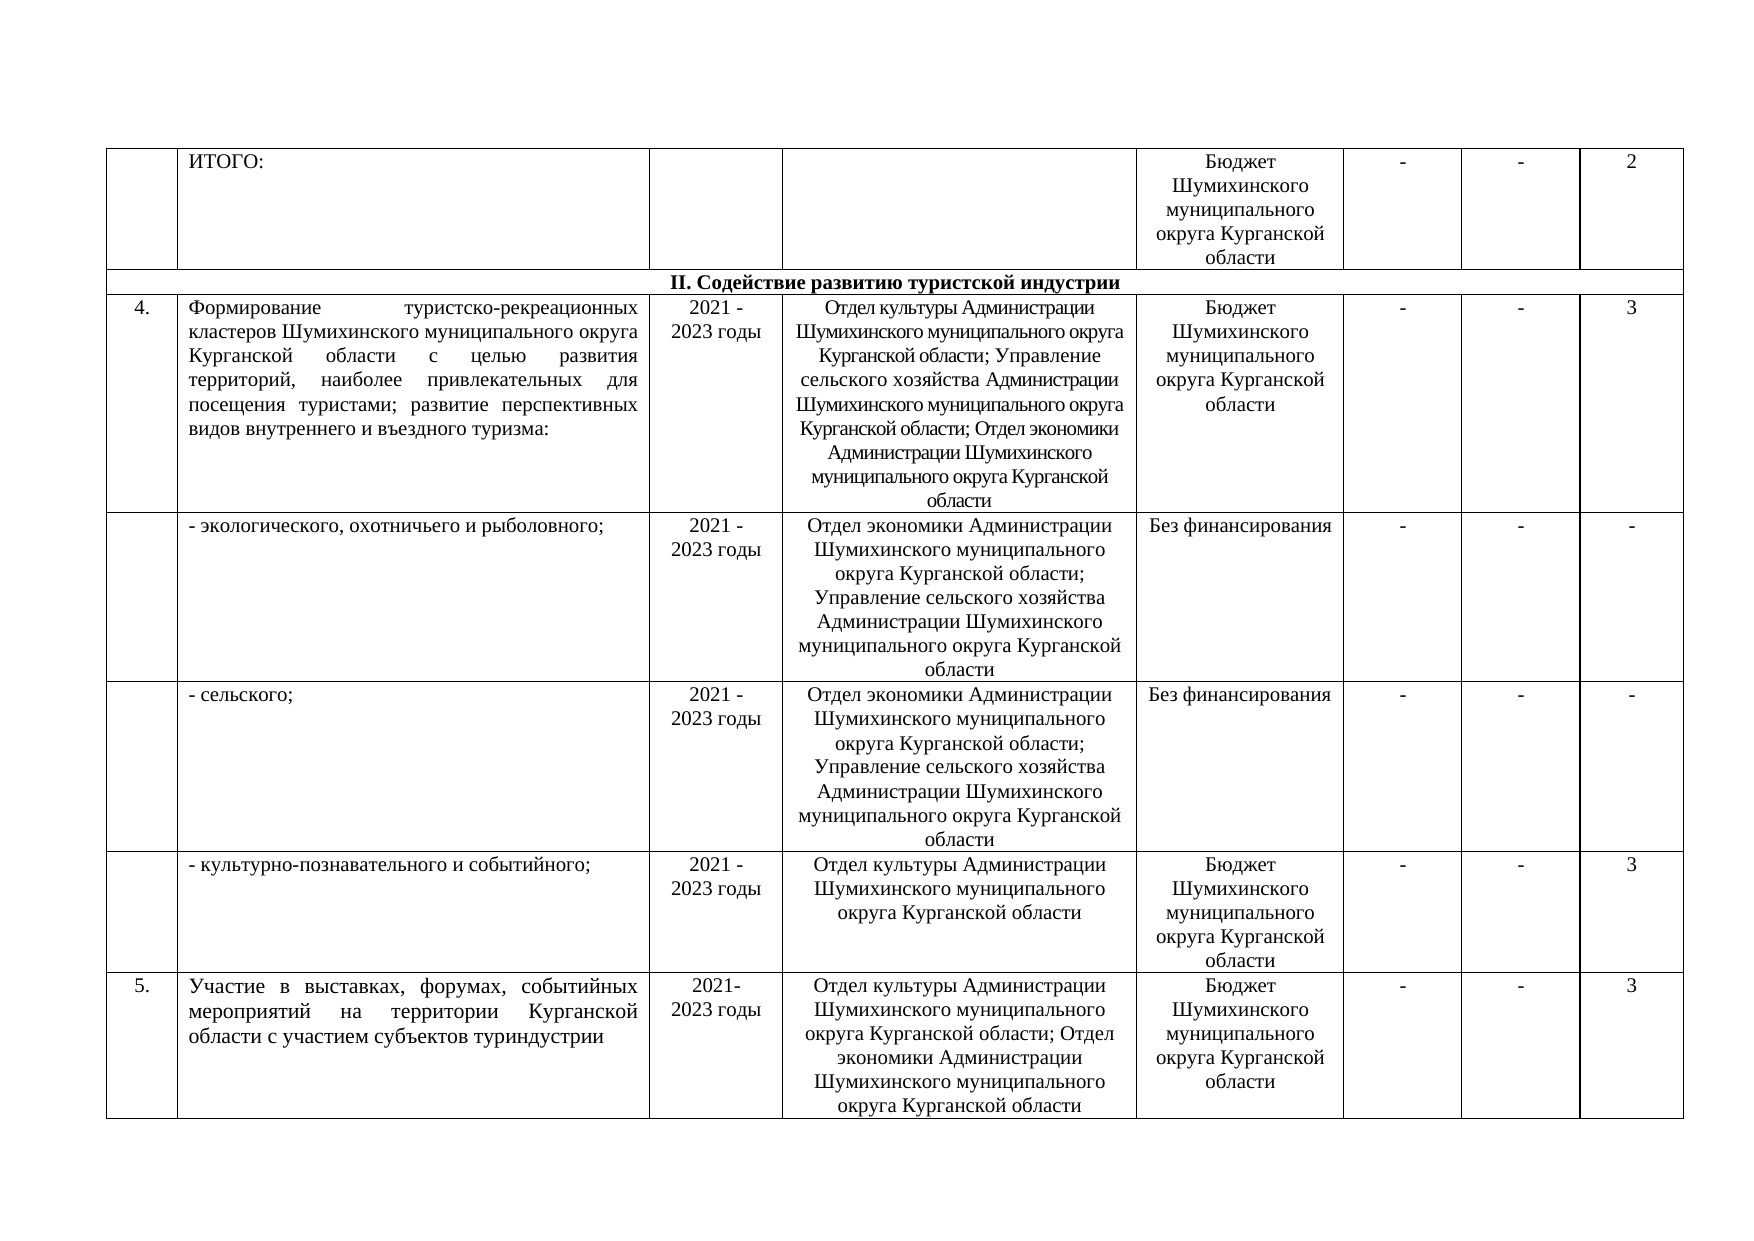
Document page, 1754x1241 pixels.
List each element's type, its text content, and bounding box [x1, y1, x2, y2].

table_cell [107, 682, 177, 851]
table_cell 3 [1581, 295, 1683, 512]
table_cell 2021 - 2023 годы [650, 852, 782, 972]
table_cell - [1344, 682, 1461, 851]
table_cell 2021 - 2023 годы [650, 682, 782, 851]
table_cell - [1462, 513, 1579, 681]
table_cell Участие в выставках, форумах, событийных мероприятий на территории Курганской области с участием субъектов туриндустрии [178, 973, 649, 1117]
table_cell [107, 513, 177, 681]
table_cell - [1462, 852, 1579, 972]
table_cell - [1344, 295, 1461, 512]
table_cell - сельского; [178, 682, 649, 851]
table_cell 4. [107, 295, 177, 512]
table_cell Отдел культуры Администрации Шумихинского муниципального округа Курганской области [783, 852, 1136, 972]
table_cell - [1462, 682, 1579, 851]
table_cell 2021 - 2023 годы [650, 295, 782, 512]
table_cell - [1344, 973, 1461, 1117]
table_cell - экологического, охотничьего и рыболовного; [178, 513, 649, 681]
table_cell - [1344, 513, 1461, 681]
table_cell - [1581, 682, 1683, 851]
table_cell - [1344, 852, 1461, 972]
table_cell Бюджет Шумихинского муниципального округа Курганской области [1137, 149, 1343, 269]
table_cell [107, 852, 177, 972]
table_cell ИТОГО: [178, 149, 649, 269]
table_cell Отдел экономики Администрации Шумихинского муниципального округа Курганской области; Управление сельского хозяйства Администрации Шумихинского муниципального округа Курганской области [783, 513, 1136, 681]
table_cell Бюджет Шумихинского муниципального округа Курганской области [1137, 295, 1343, 512]
table_cell - [1581, 513, 1683, 681]
table_cell [783, 149, 1136, 269]
table_cell 3 [1581, 973, 1683, 1117]
table_cell Бюджет Шумихинского муниципального округа Курганской области [1137, 852, 1343, 972]
table_cell - культурно-познавательного и событийного; [178, 852, 649, 972]
table_cell Отдел экономики Администрации Шумихинского муниципального округа Курганской области; Управление сельского хозяйства Администрации Шумихинского муниципального округа Курганской области [783, 682, 1136, 851]
table_cell Без финансирования [1137, 682, 1343, 851]
table_cell Отдел культуры Администрации Шумихинского муниципального округа Курганской области; Отдел экономики Администрации Шумихинского муниципального округа Курганской области [783, 973, 1136, 1117]
table_cell Отдел культуры Администрации Шумихинского муниципального округа Курганской области; Управление сельского хозяйства Администрации Шумихинского муниципального округа Курганской области; Отдел экономики Администрации Шумихинского муниципального округа Курганской области [783, 295, 1136, 512]
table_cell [1137, 973, 1343, 1117]
table_cell [650, 149, 782, 269]
table_cell 2021 - 2023 годы [650, 513, 782, 681]
table_cell - [1344, 149, 1461, 269]
table_cell Формирование туристско-рекреационных кластеров Шумихинского муниципального округа Курганской области с целью развития территорий, наиболее привлекательных для посещения туристами; развитие перспективных видов внутреннего и въездного туризма: [178, 295, 649, 512]
table_cell 3 [1581, 852, 1683, 972]
table_cell 2021- 2023 годы [650, 973, 782, 1117]
table_cell - [1462, 973, 1579, 1117]
table_cell - [1462, 149, 1579, 269]
table_cell Без финансирования [1137, 513, 1343, 681]
table_cell - [1462, 295, 1579, 512]
table_cell [107, 149, 177, 269]
table_cell II. Содействие развитию туристской индустрии [107, 270, 1683, 294]
table_cell 2 [1581, 149, 1683, 269]
table_cell 5. [107, 973, 177, 1117]
